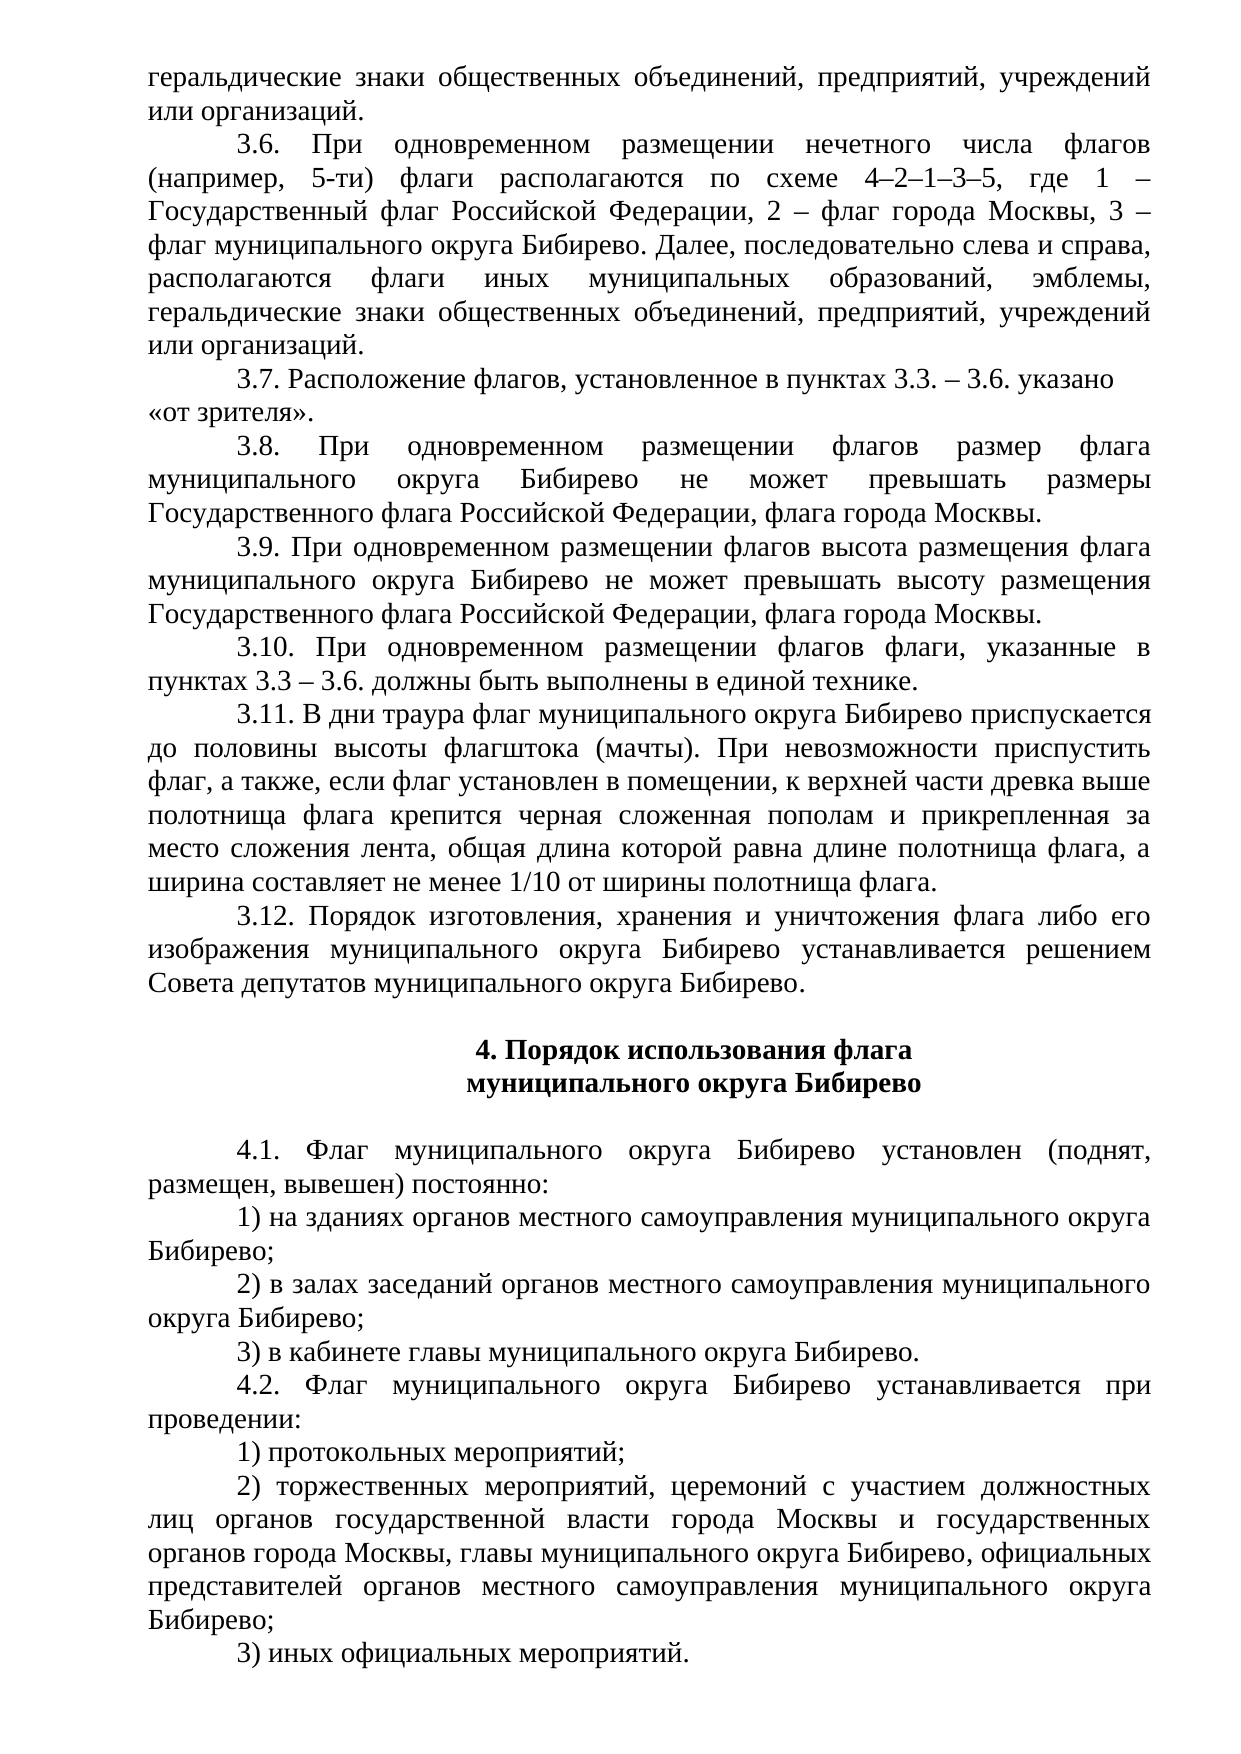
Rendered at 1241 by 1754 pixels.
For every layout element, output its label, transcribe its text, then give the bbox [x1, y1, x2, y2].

text 2) торжественных мероприятий, церемоний с участием должностных лиц органов государственной власти города Москвы и государственных органов города Москвы, главы муниципального округа Бибирево, официальных представителей органов местного самоуправления муниципального округа Бибирево; [148, 1468, 1152, 1636]
text 1) протокольных мероприятий; [148, 1434, 1152, 1468]
text 3) иных официальных мероприятий. [148, 1636, 1152, 1669]
text 3.11. В дни траура флаг муниципального округа Бибирево приспускается до половины высоты флагштока (мачты). При невозможности приспустить флаг, а также, если флаг установлен в помещении, к верхней части древка выше полотнища флага крепится черная сложенная пополам и прикрепленная за место сложения лента, общая длина которой равна длине полотнища флага, а ширина составляет не менее 1/10 от ширины полотнища флага. [148, 696, 1152, 898]
text 4.1. Флаг муниципального округа Бибирево установлен (поднят, размещен, вывешен) постоянно: [148, 1132, 1152, 1199]
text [148, 59, 1152, 126]
text 3.9. При одновременном размещении флагов высота размещения флага муниципального округа Бибирево не может превышать высоту размещения Государственного флага Российской Федерации, флага города Москвы. [148, 529, 1152, 629]
text 4. Порядок использования флага [148, 1032, 1152, 1065]
text муниципального округа Бибирево [148, 1065, 1152, 1099]
text 3.8. При одновременном размещении флагов размер флага муниципального округа Бибирево не может превышать размеры Государственного флага Российской Федерации, флага города Москвы. [148, 428, 1152, 529]
text 3.6. При одновременном размещении нечетного числа флагов (например, 5-ти) флаги располагаются по схеме 4–2–1–3–5, где 1 – Государственный флаг Российской Федерации, 2 – флаг города Москвы, 3 – флаг муниципального округа Бибирево. Далее, последовательно слева и справа, располагаются флаги иных муниципальных образований, эмблемы, геральдические знаки общественных объединений, предприятий, учреждений или организаций. [148, 126, 1152, 361]
text 3) в кабинете главы муниципального округа Бибирево. [148, 1334, 1152, 1367]
text 4.2. Флаг муниципального округа Бибирево устанавливается при проведении: [148, 1367, 1152, 1434]
text 3.12. Порядок изготовления, хранения и уничтожения флага либо его изображения муниципального округа Бибирево устанавливается решением Совета депутатов муниципального округа Бибирево. [148, 898, 1152, 998]
text 3.10. При одновременном размещении флагов флаги, указанные в пунктах 3.3 – 3.6. должны быть выполнены в единой технике. [148, 629, 1152, 696]
text 1) на зданиях органов местного самоуправления муниципального округа Бибирево; [148, 1199, 1152, 1267]
text 2) в залах заседаний органов местного самоуправления муниципального округа Бибирево; [148, 1267, 1152, 1334]
text 3.7. Расположение флагов, установленное в пунктах 3.3. – 3.6. указано «от зрителя». [148, 361, 1152, 428]
